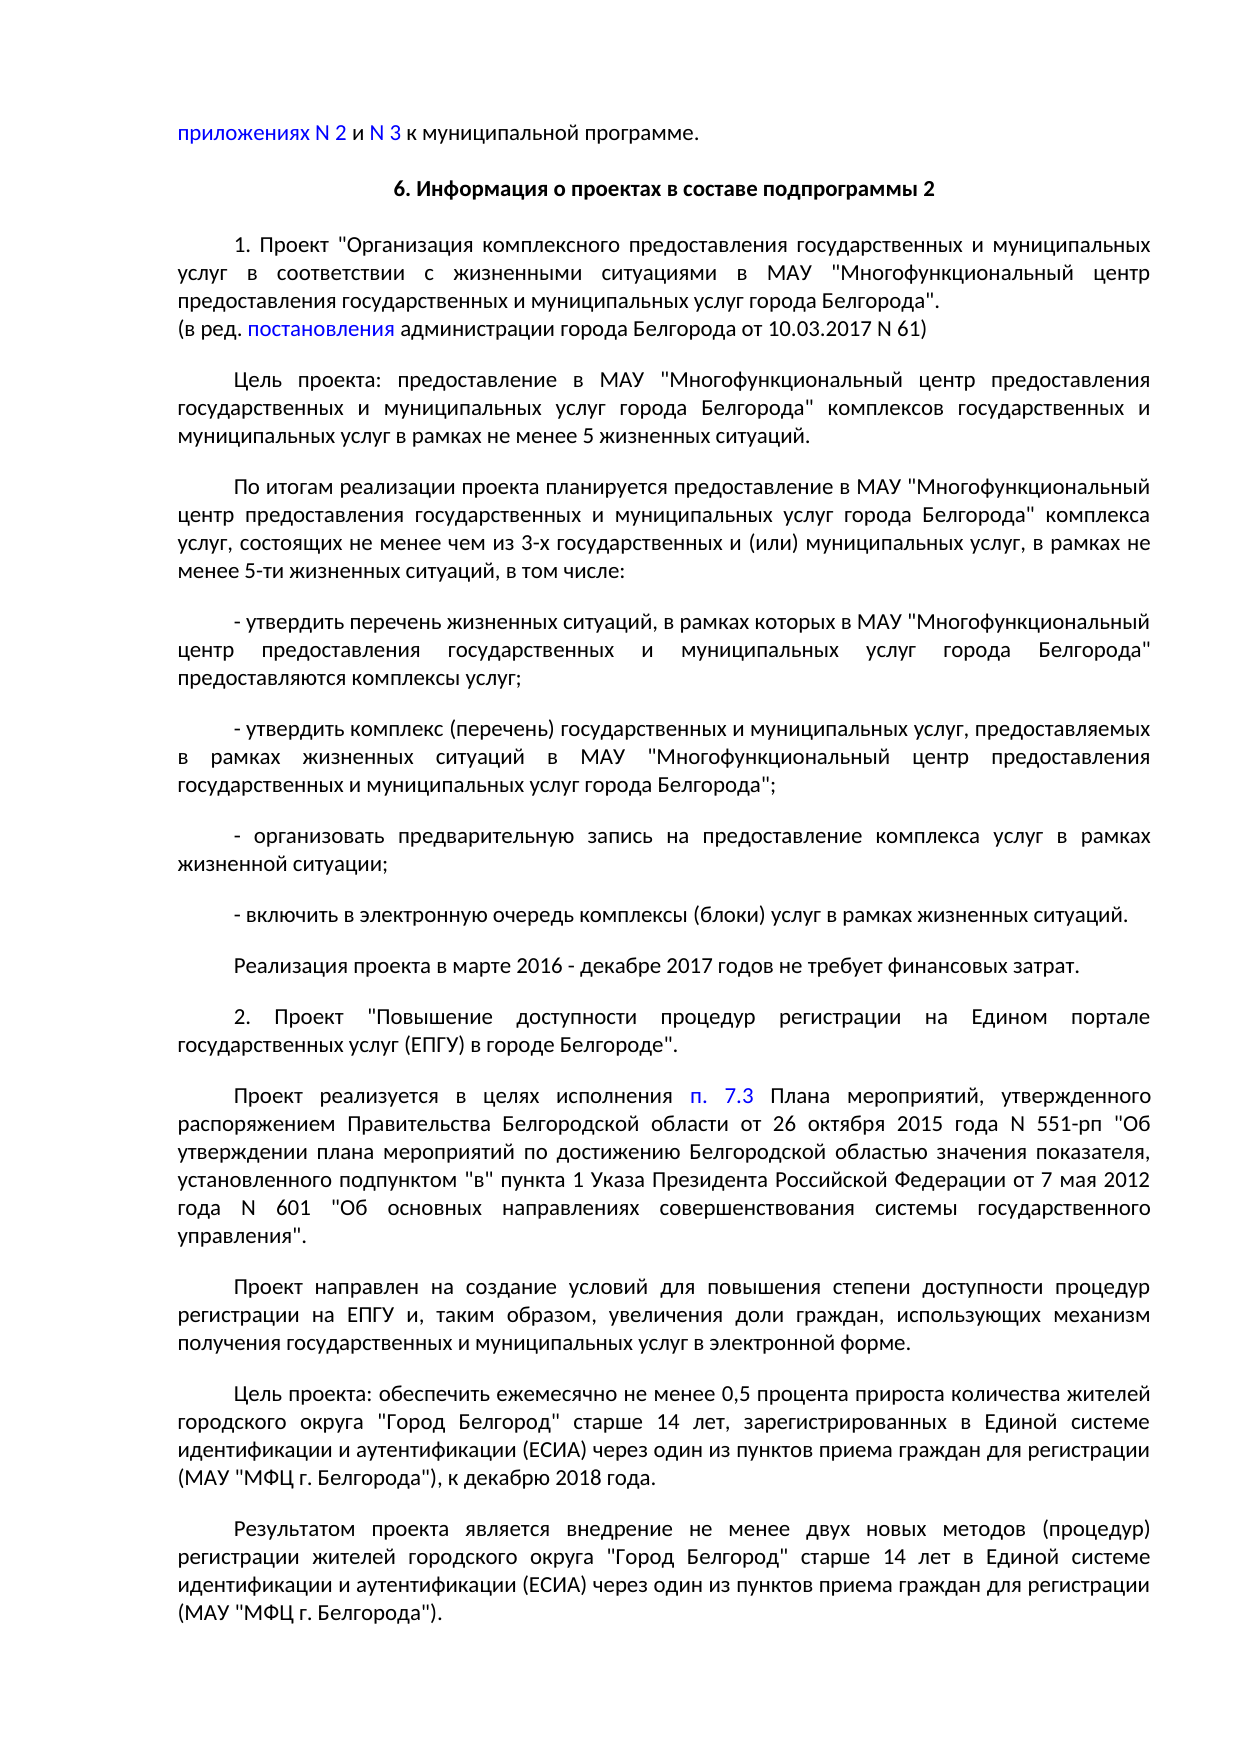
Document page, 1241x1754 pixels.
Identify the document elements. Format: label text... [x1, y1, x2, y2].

text (в ред. постановления администрации города Белгорода от 10.03.2017 N 61) [177, 314, 1152, 342]
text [177, 118, 1152, 146]
text Результатом проекта является внедрение не менее двух новых методов (процедур) регистрации жителей городского округа "Город Белгород" старше 14 лет в Единой системе идентификации и аутентификации (ЕСИА) через один из пунктов приема граждан для регистрации (МАУ "МФЦ г. Белгорода"). [177, 1514, 1152, 1626]
text Проект направлен на создание условий для повышения степени доступности процедур регистрации на ЕПГУ и, таким образом, увеличения доли граждан, использующих механизм получения государственных и муниципальных услуг в электронной форме. [177, 1272, 1152, 1356]
text По итогам реализации проекта планируется предоставление в МАУ "Многофункциональный центр предоставления государственных и муниципальных услуг города Белгорода" комплекса услуг, состоящих не менее чем из 3-х государственных и (или) муниципальных услуг, в рамках не менее 5-ти жизненных ситуаций, в том числе: [177, 472, 1152, 584]
title 6. Информация о проектах в составе подпрограммы 2 [177, 174, 1152, 202]
text - организовать предварительную запись на предоставление комплекса услуг в рамках жизненной ситуации; [177, 821, 1152, 877]
text 1. Проект "Организация комплексного предоставления государственных и муниципальных услуг в соответствии с жизненными ситуациями в МАУ "Многофункциональный центр предоставления государственных и муниципальных услуг города Белгорода". [177, 230, 1152, 314]
text Цель проекта: обеспечить ежемесячно не менее 0,5 процента прироста количества жителей городского округа "Город Белгород" старше 14 лет, зарегистрированных в Единой системе идентификации и аутентификации (ЕСИА) через один из пунктов приема граждан для регистрации (МАУ "МФЦ г. Белгорода"), к декабрю 2018 года. [177, 1379, 1152, 1491]
text - утвердить перечень жизненных ситуаций, в рамках которых в МАУ "Многофункциональный центр предоставления государственных и муниципальных услуг города Белгорода" предоставляются комплексы услуг; [177, 607, 1152, 691]
text 2. Проект "Повышение доступности процедур регистрации на Едином портале государственных услуг (ЕПГУ) в городе Белгороде". [177, 1002, 1152, 1058]
text Проект реализуется в целях исполнения п. 7.3 Плана мероприятий, утвержденного распоряжением Правительства Белгородской области от 26 октября 2015 года N 551-рп "Об утверждении плана мероприятий по достижению Белгородской областью значения показателя, установленного подпунктом "в" пункта 1 Указа Президента Российской Федерации от 7 мая 2012 года N 601 "Об основных направлениях совершенствования системы государственного управления". [177, 1081, 1152, 1249]
text Цель проекта: предоставление в МАУ "Многофункциональный центр предоставления государственных и муниципальных услуг города Белгорода" комплексов государственных и муниципальных услуг в рамках не менее 5 жизненных ситуаций. [177, 365, 1152, 449]
text - утвердить комплекс (перечень) государственных и муниципальных услуг, предоставляемых в рамках жизненных ситуаций в МАУ "Многофункциональный центр предоставления государственных и муниципальных услуг города Белгорода"; [177, 714, 1152, 798]
text Реализация проекта в марте 2016 - декабре 2017 годов не требует финансовых затрат. [177, 951, 1152, 979]
text - включить в электронную очередь комплексы (блоки) услуг в рамках жизненных ситуаций. [177, 900, 1152, 928]
